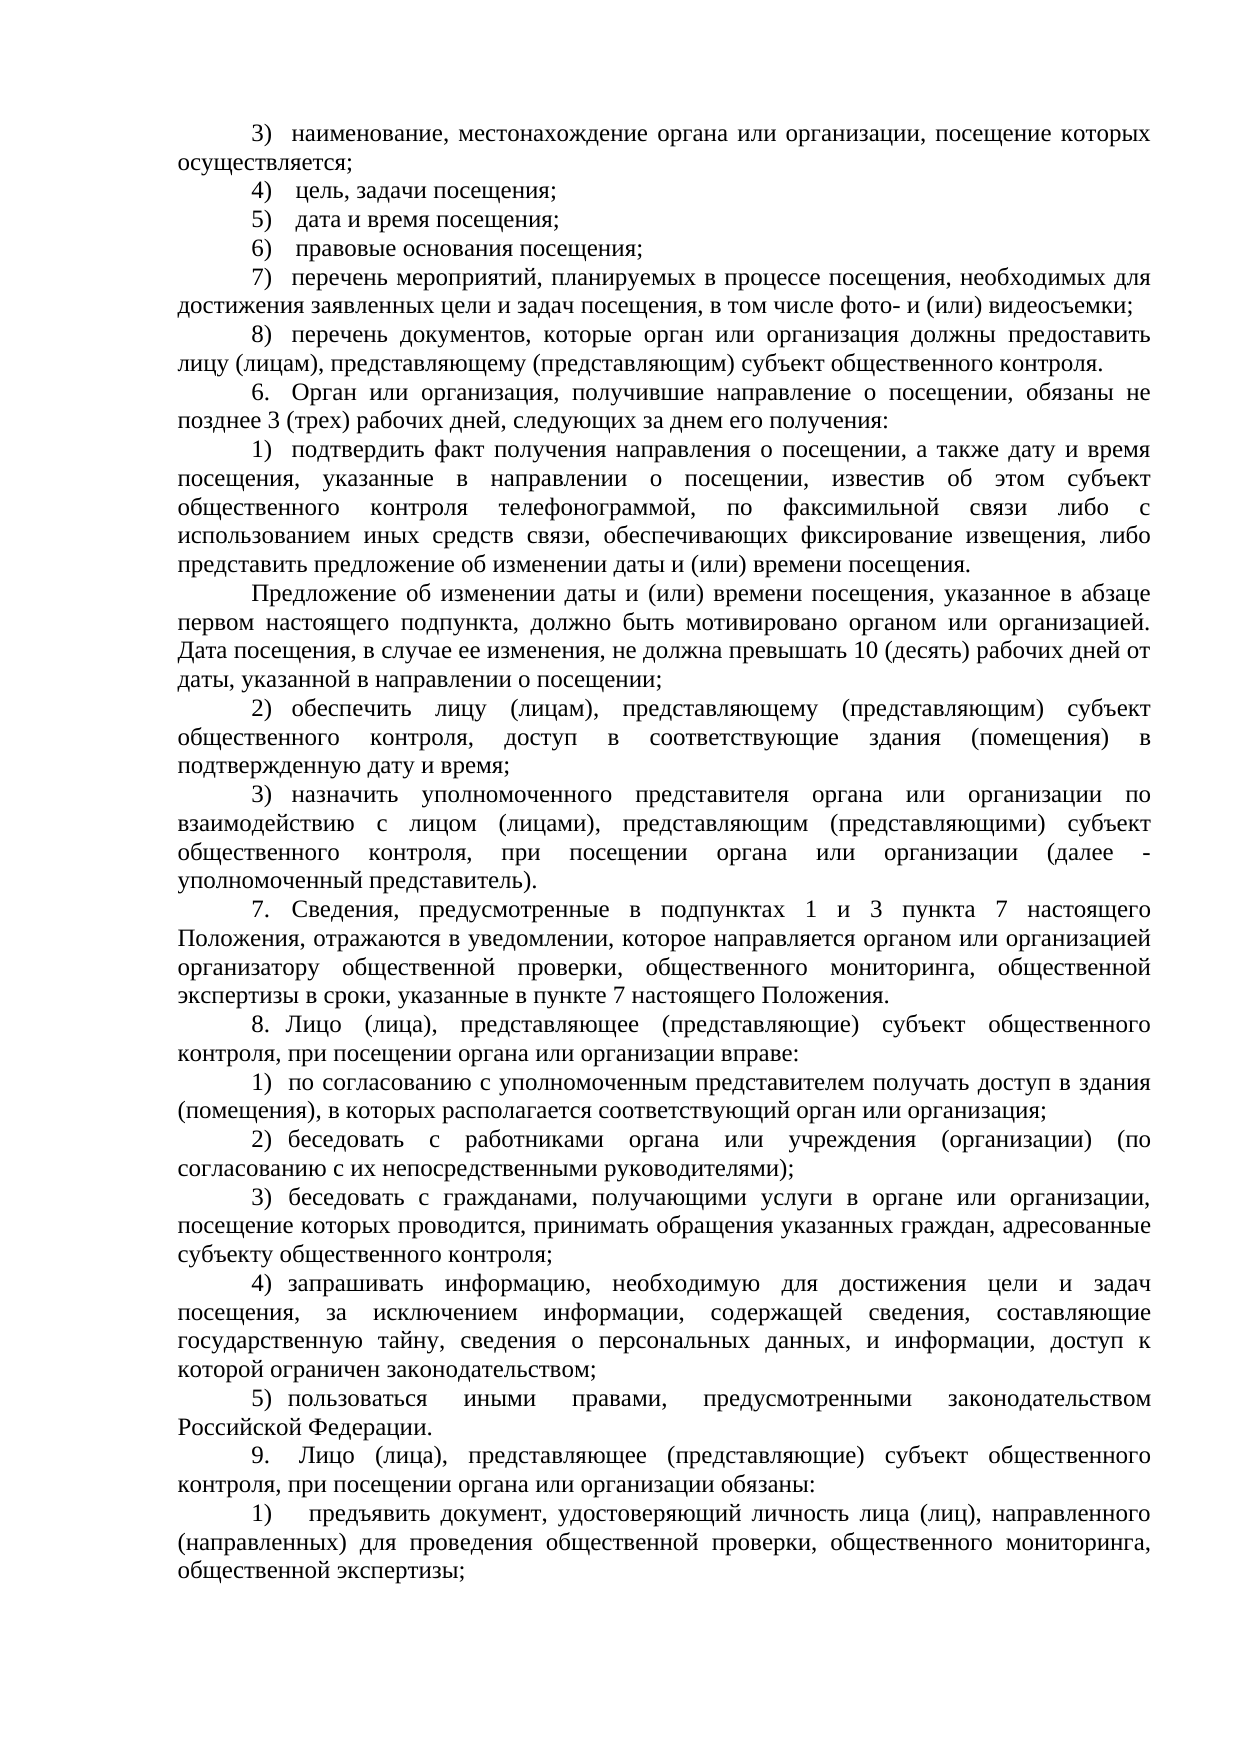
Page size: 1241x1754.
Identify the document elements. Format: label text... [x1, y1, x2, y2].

list дата и время посещения; [177, 204, 1152, 233]
list Сведения, предусмотренные в подпунктах 1 и 3 пункта 7 настоящего Положения, отражаются в уведомлении, которое направляется органом или организацией организатору общественной проверки, общественного мониторинга, общественной экспертизы в сроки, указанные в пункте 7 настоящего Положения. [177, 894, 1152, 1009]
list перечень документов, которые орган или организация должны предоставить лицу (лицам), представляющему (представляющим) субъект общественного контроля. [177, 319, 1152, 377]
list предъявить документ, удостоверяющий личность лица (лиц), направленного (направленных) для проведения общественной проверки, общественного мониторинга, общественной экспертизы; [177, 1498, 1152, 1584]
list перечень мероприятий, планируемых в процессе посещения, необходимых для достижения заявленных цели и задач посещения, в том числе фото- и (или) видеосъемки; [177, 262, 1152, 319]
list наименование, местонахождение органа или организации, посещение которых осуществляется; [177, 118, 1152, 176]
list обеспечить лицу (лицам), представляющему (представляющим) субъект общественного контроля, доступ в соответствующие здания (помещения) в подтвержденную дату и время; [177, 693, 1152, 779]
list Лицо (лица), представляющее (представляющие) субъект общественного контроля, при посещении органа или организации вправе: [177, 1009, 1152, 1067]
list по согласованию с уполномоченным представителем получать доступ в здания (помещения), в которых располагается соответствующий орган или организация; [177, 1067, 1152, 1124]
list Лицо (лица), представляющее (представляющие) субъект общественного контроля, при посещении органа или организации обязаны: [177, 1441, 1152, 1498]
list беседовать с работниками органа или учреждения (организации) (по согласованию с их непосредственными руководителями); [177, 1124, 1152, 1182]
text Предложение об изменении даты и (или) времени посещения, указанное в абзаце первом настоящего подпункта, должно быть мотивировано органом или организацией. Дата посещения, в случае ее изменения, не должна превышать 10 (десять) рабочих дней от даты, указанной в направлении о посещении; [177, 578, 1152, 693]
list цель, задачи посещения; [177, 176, 1152, 204]
list беседовать с гражданами, получающими услуги в органе или организации, посещение которых проводится, принимать обращения указанных граждан, адресованные субъекту общественного контроля; [177, 1182, 1152, 1268]
list Орган или организация, получившие направление о посещении, обязаны не позднее 3 (трех) рабочих дней, следующих за днем его получения: [177, 377, 1152, 434]
list запрашивать информацию, необходимую для достижения цели и задач посещения, за исключением информации, содержащей сведения, составляющие государственную тайну, сведения о персональных данных, и информации, доступ к которой ограничен законодательством; [177, 1268, 1152, 1383]
list подтвердить факт получения направления о посещении, а также дату и время посещения, указанные в направлении о посещении, известив об этом субъект общественного контроля телефонограммой, по факсимильной связи либо с использованием иных средств связи, обеспечивающих фиксирование извещения, либо представить предложение об изменении даты и (или) времени посещения. [177, 434, 1152, 578]
list пользоваться иными правами, предусмотренными законодательством Российской Федерации. [177, 1383, 1152, 1441]
list назначить уполномоченного представителя органа или организации по взаимодействию с лицом (лицами), представляющим (представляющими) субъект общественного контроля, при посещении органа или организации (далее - уполномоченный представитель). [177, 779, 1152, 894]
list правовые основания посещения; [177, 233, 1152, 262]
